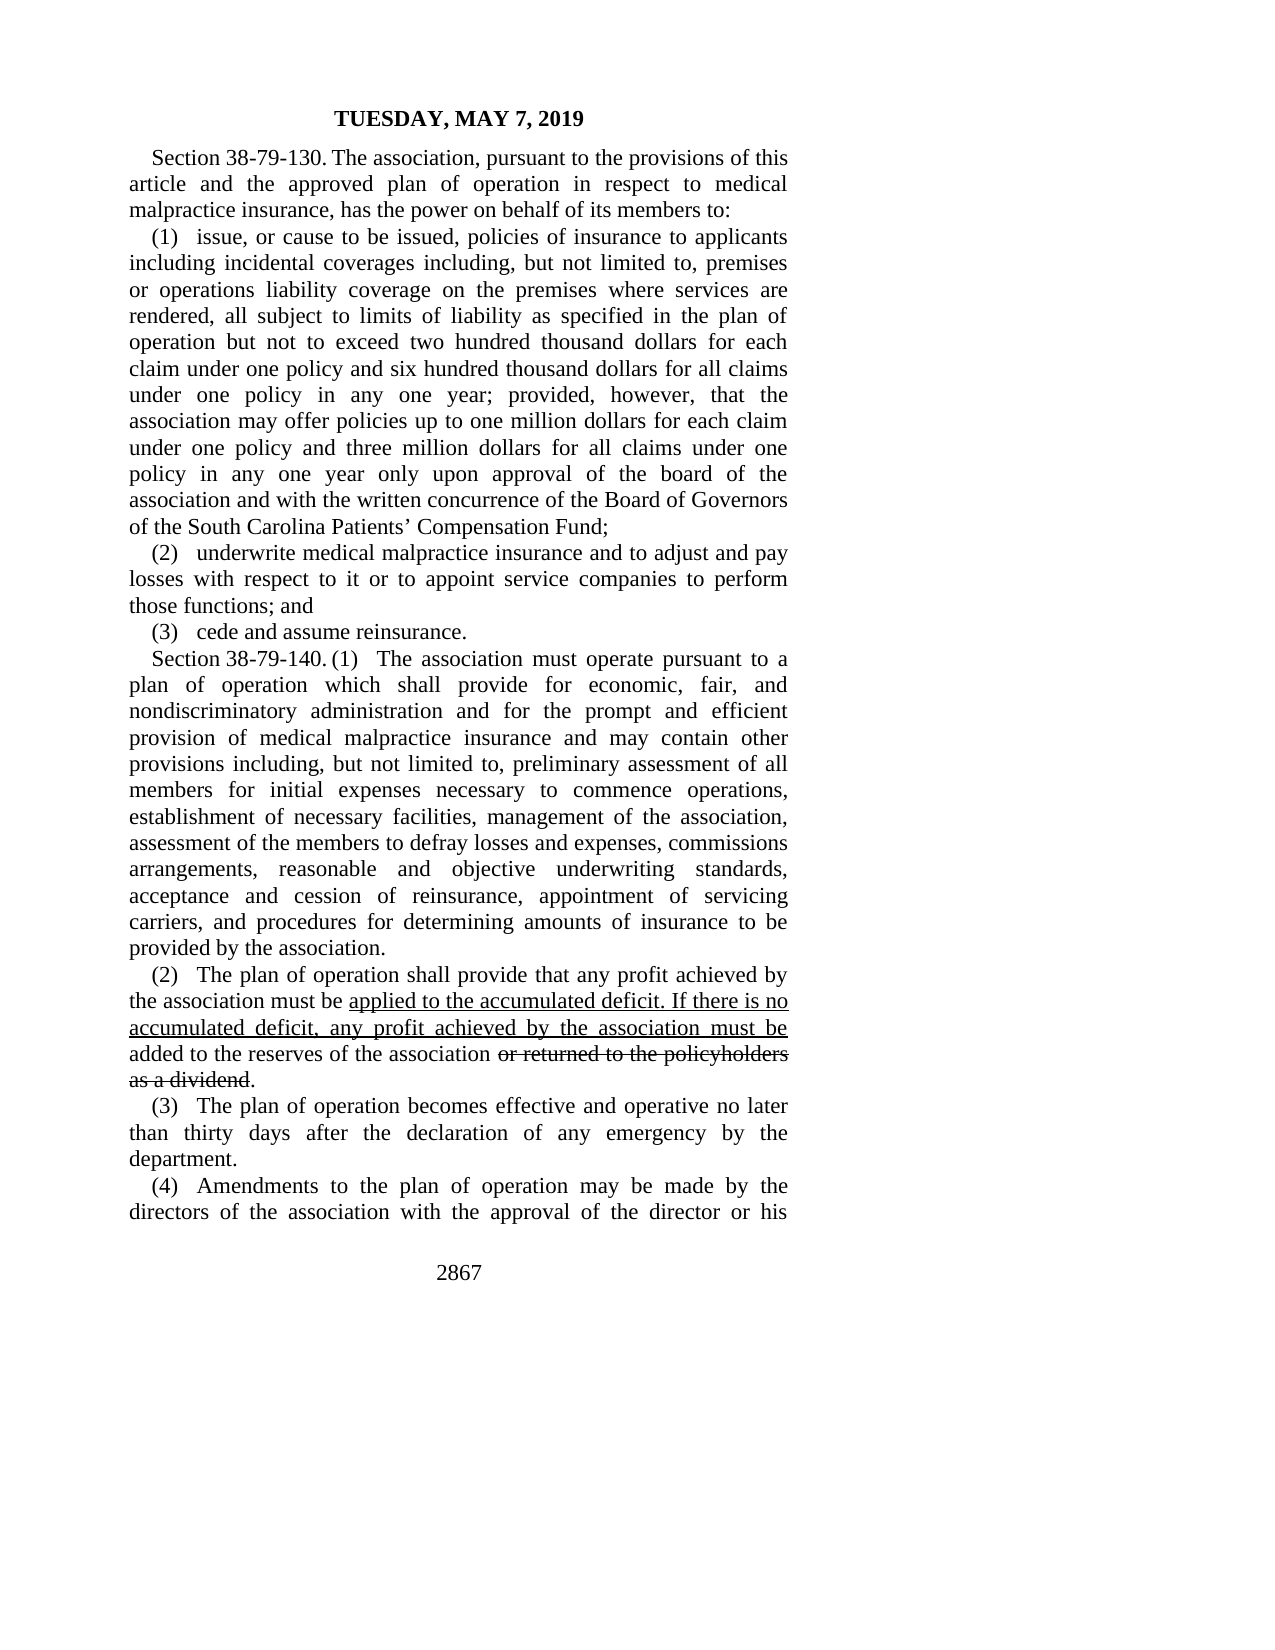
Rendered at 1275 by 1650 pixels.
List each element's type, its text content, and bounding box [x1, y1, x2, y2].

text (1) issue, or cause to be issued, policies of insurance to applicants including incidental coverages including, but not limited to, premises or operations liability coverage on the premises where services are rendered, all subject to limits of liability as specified in the plan of operation but not to exceed two hundred thousand dollars for each claim under one policy and six hundred thousand dollars for all claims under one policy in any one year; provided, however, that the association may offer policies up to one million dollars for each claim under one policy and three million dollars for all claims under one policy in any one year only upon approval of the board of the association and with the written concurrence of the Board of Governors of the South Carolina Patients’ Compensation Fund; [129, 223, 789, 539]
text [129, 1172, 789, 1224]
text Section 38-79-140. (1) The association must operate pursuant to a plan of operation which shall provide for economic, fair, and nondiscriminatory administration and for the prompt and efficient provision of medical malpractice insurance and may contain other provisions including, but not limited to, preliminary assessment of all members for initial expenses necessary to commence operations, establishment of necessary facilities, management of the association, assessment of the members to defray losses and expenses, commissions arrangements, reasonable and objective underwriting standards, acceptance and cession of reinsurance, appointment of servicing carriers, and procedures for determining amounts of insurance to be provided by the association. [129, 644, 789, 961]
text (2) underwrite medical malpractice insurance and to adjust and pay losses with respect to it or to appoint service companies to perform those functions; and [129, 539, 789, 618]
text (2) The plan of operation shall provide that any profit achieved by the association must be applied to the accumulated deficit. If there is no accumulated deficit, any profit achieved by the association must be added to the reserves of the association or returned to the policyholders as a dividend. [129, 961, 789, 1093]
text (3) cede and assume reinsurance. [129, 618, 789, 644]
text (3) The plan of operation becomes effective and operative no later than thirty days after the declaration of any emergency by the department. [129, 1093, 789, 1172]
text Section 38-79-130. The association, pursuant to the provisions of this article and the approved plan of operation in respect to medical malpractice insurance, has the power on behalf of its members to: [129, 144, 789, 223]
